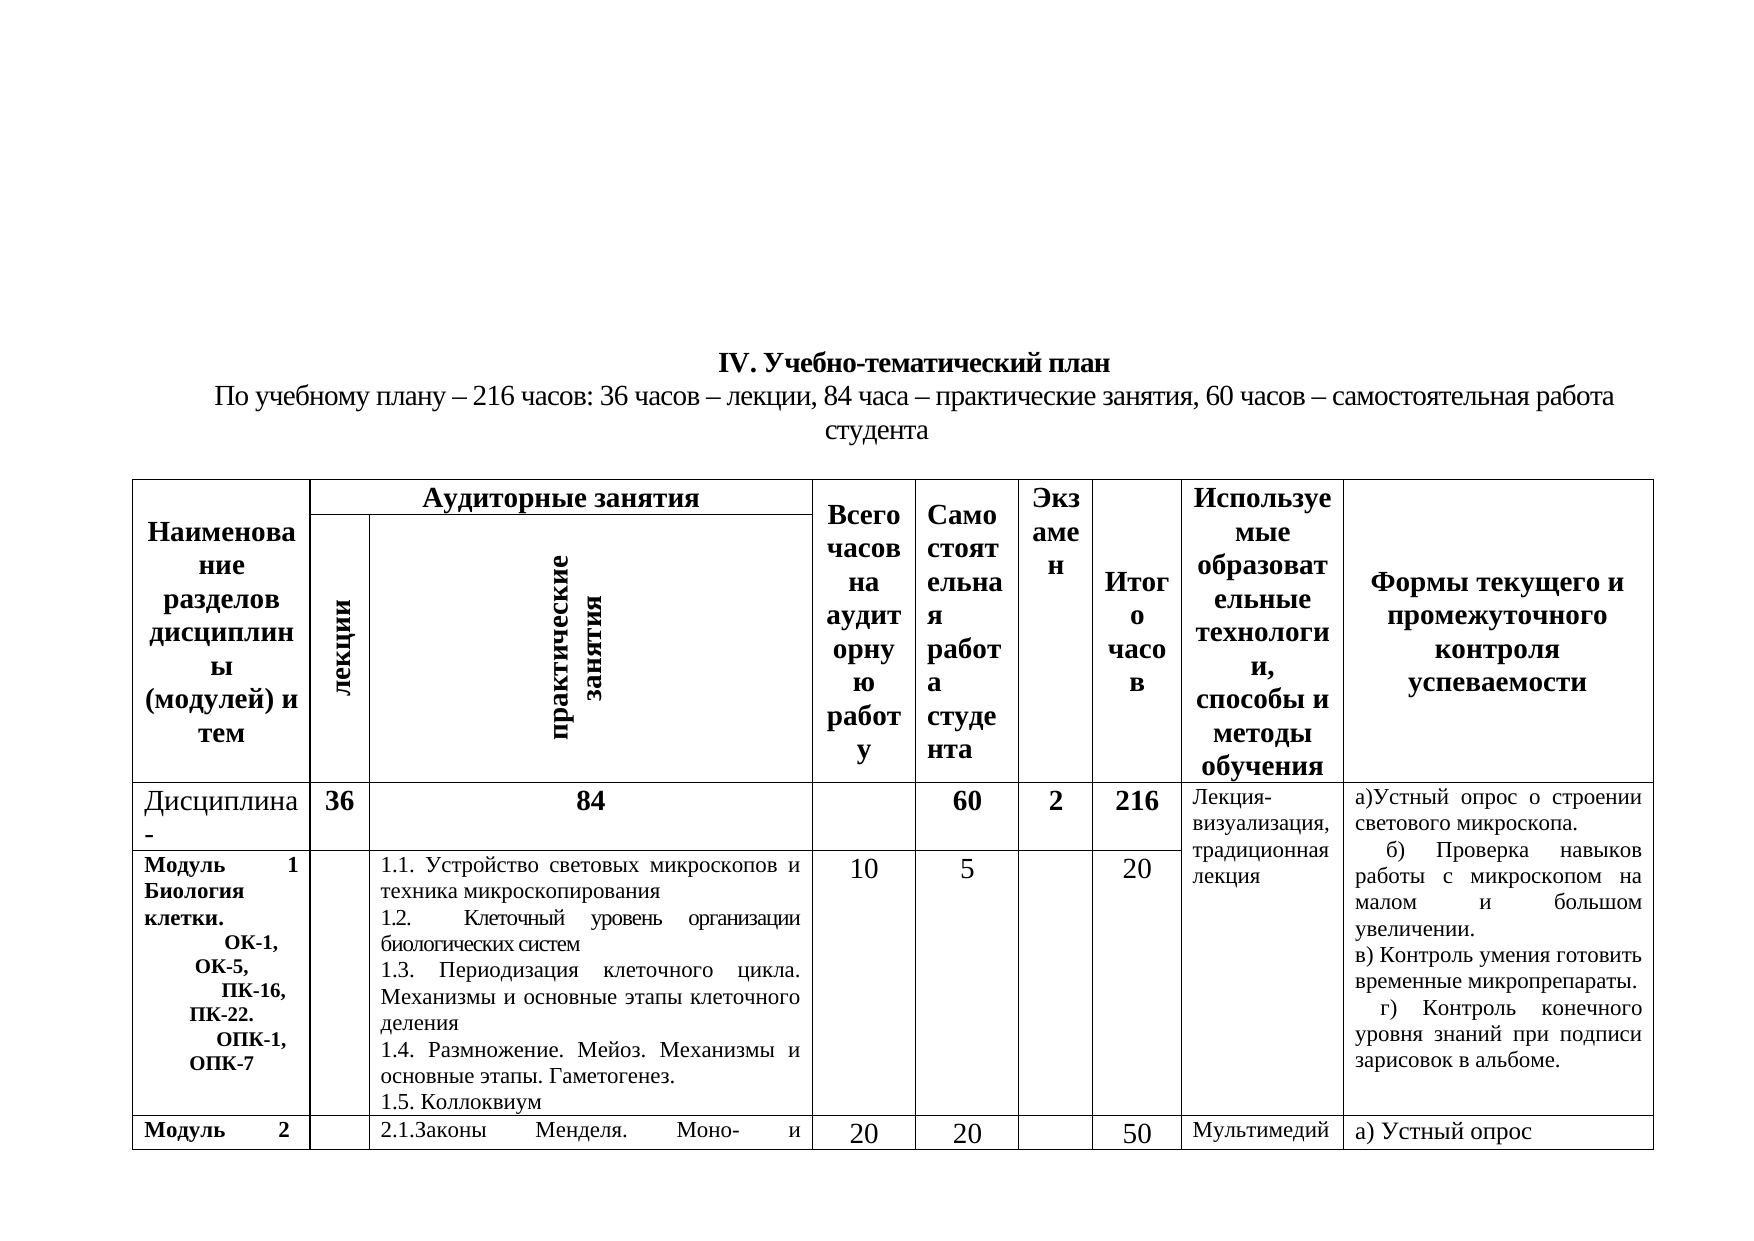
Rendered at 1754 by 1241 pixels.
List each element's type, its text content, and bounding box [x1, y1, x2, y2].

table_header Самостоятельная работа студента [916, 480, 1018, 782]
table_header Наименование разделов дисциплины (модулей) и тем [133, 480, 309, 782]
table_cell а)Устный опрос о строении светового микроскопа. б) Проверка навыков работы с микроскопом на малом и большом увеличении. в) Контроль умения готовить временные микропрепараты. г) Контроль конечного уровня знаний при подписи зарисовок в альбоме. [1344, 783, 1653, 1115]
table_cell [1019, 1116, 1092, 1149]
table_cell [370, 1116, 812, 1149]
table_cell 1.1. Устройство световых микроскопов и техника микроскопирования 1.2. Клеточный уровень организации биологических систем 1.3. Периодизация клеточного цикла. Механизмы и основные этапы клеточного деления 1.4. Размножение. Мейоз. Механизмы и основные этапы. Гаметогенез. 1.5. Коллоквиум [370, 851, 812, 1115]
table_cell 84 [370, 783, 812, 850]
table_cell 50 [1093, 1116, 1181, 1149]
table_header Экзамен [1019, 480, 1092, 782]
table_cell 216 [1093, 783, 1181, 850]
table_header Формы текущего и промежуточного контроля успеваемости [1344, 480, 1653, 782]
table_cell 5 [916, 851, 1018, 1115]
table_cell [1019, 851, 1092, 1115]
table_cell [311, 851, 369, 1115]
table_cell 20 [916, 1116, 1018, 1149]
table_header Используемые образовательные технологии, способы и методы обучения [1182, 480, 1343, 782]
table_cell [311, 1116, 369, 1149]
table_cell практические занятия [370, 515, 812, 782]
table_cell 36 [311, 783, 369, 850]
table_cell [1182, 1116, 1343, 1149]
table_cell Лекция-визуализация, традиционная лекция [1182, 783, 1343, 1115]
table_cell лекции [311, 515, 369, 782]
table_header Аудиторные занятия [311, 480, 812, 514]
table_cell 10 [813, 851, 915, 1115]
table_cell 20 [1093, 851, 1181, 1115]
table_cell Дисциплина - [133, 783, 309, 850]
table_cell 60 [916, 783, 1018, 850]
table_cell Модуль 1 Биология клетки. ОК-1, ОК-5, ПК-16, ПК-22. ОПК-1, ОПК-7 [133, 851, 309, 1115]
table_cell 20 [813, 1116, 915, 1149]
table_cell [813, 783, 915, 850]
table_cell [1344, 1116, 1653, 1149]
table_header Итого часов [1093, 480, 1181, 782]
table_cell 2 [1019, 783, 1092, 850]
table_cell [133, 1116, 309, 1149]
table_header Всего часов на аудиторную работу [813, 480, 915, 782]
text IV. Учебно-тематический план [118, 345, 1636, 378]
text По учебному плану – 216 часов: 36 часов – лекции, 84 часа – практические занятия, 60 часов – самостоятельная работа студента [118, 378, 1636, 446]
